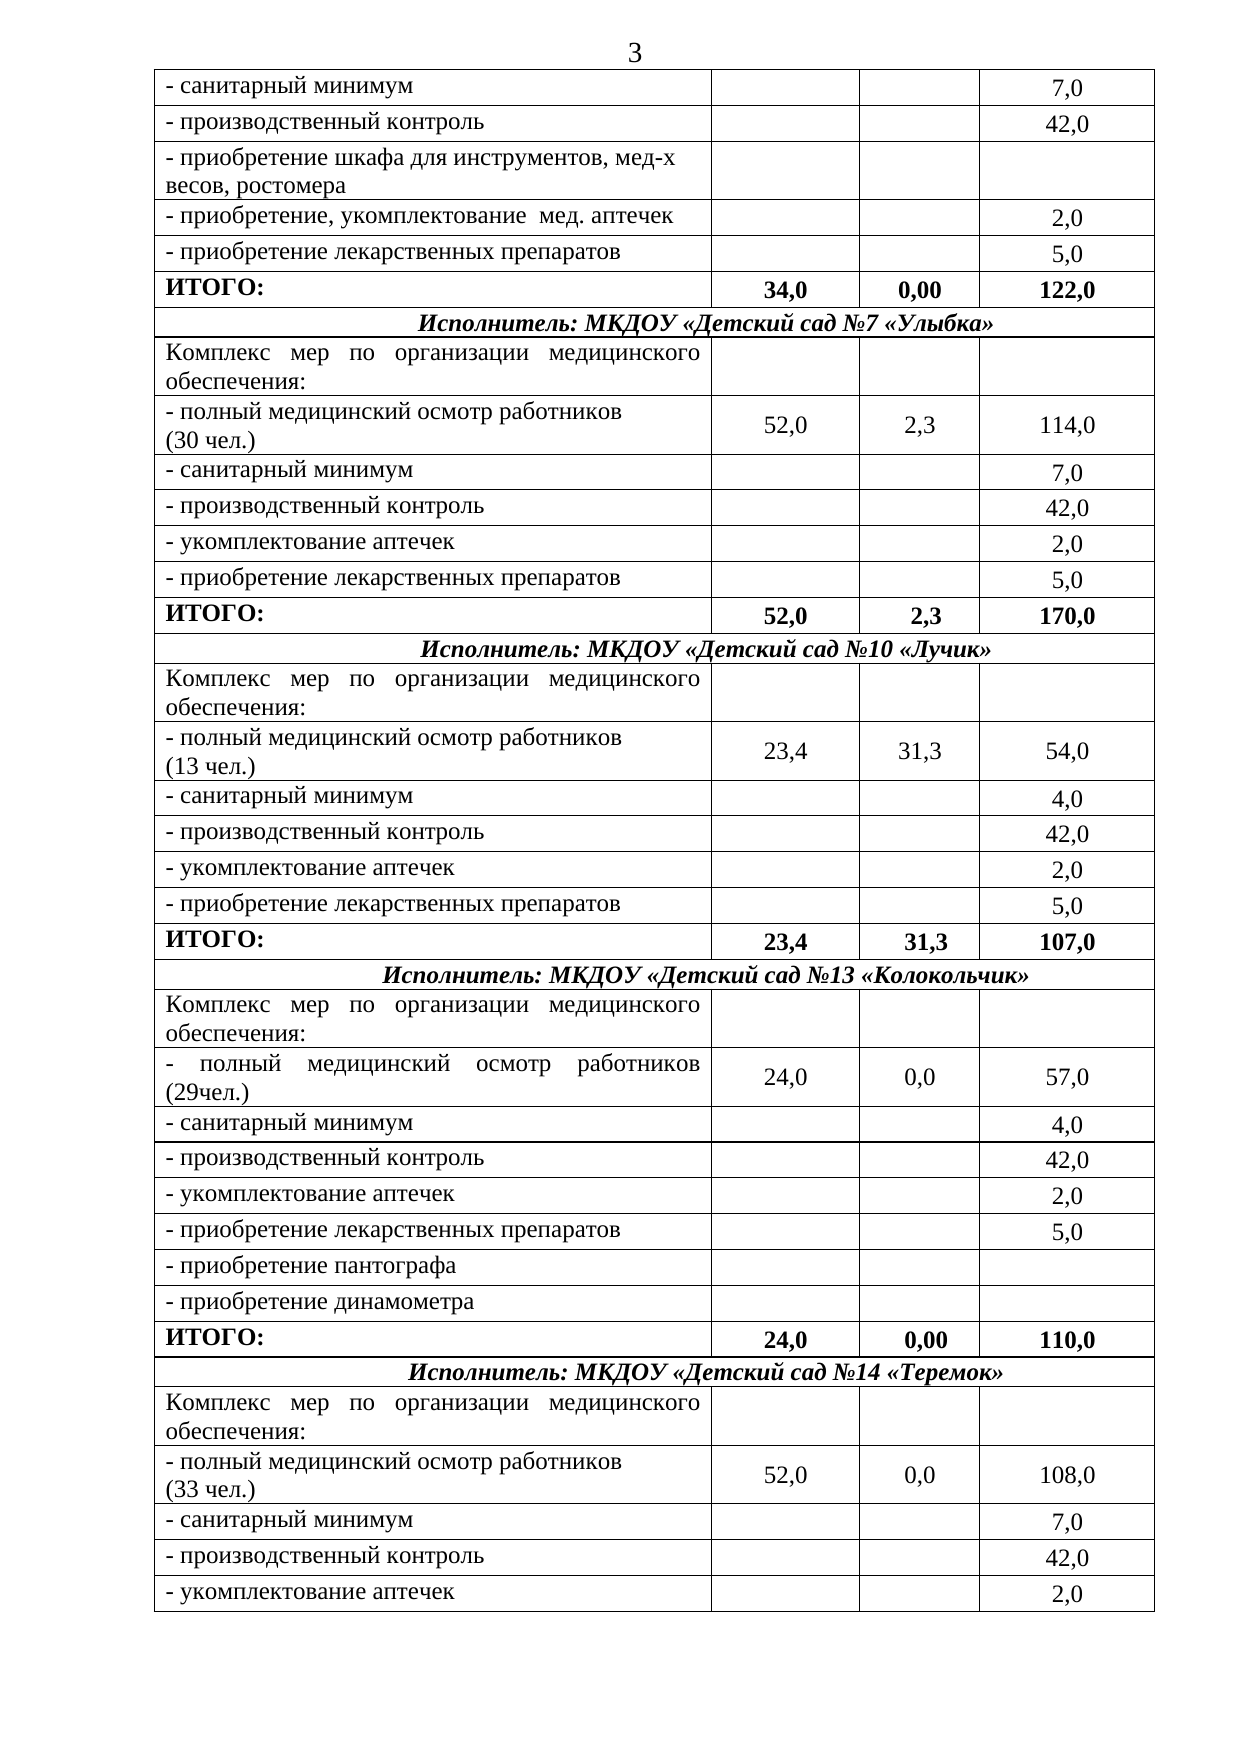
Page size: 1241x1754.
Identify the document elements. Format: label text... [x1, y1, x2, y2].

table_cell [712, 490, 859, 525]
table_cell [860, 236, 979, 271]
table_cell 31,3 [860, 722, 979, 779]
table_cell [860, 1576, 979, 1611]
table_cell 107,0 [980, 924, 1154, 959]
table_cell [712, 816, 859, 851]
table_cell Комплекс мер по организации медицинского обеспечения: [155, 338, 711, 395]
table_cell - приобретение лекарственных препаратов [155, 236, 711, 271]
table_cell [860, 490, 979, 525]
table_cell - производственный контроль [155, 490, 711, 525]
table_cell - производственный контроль [155, 1540, 711, 1575]
table_cell 24,0 [712, 1322, 859, 1356]
table_cell [712, 1286, 859, 1321]
table_cell 57,0 [980, 1048, 1154, 1106]
table_cell [712, 1576, 859, 1611]
table_cell Исполнитель: МКДОУ «Детский сад №14 «Теремок» [155, 1358, 1154, 1386]
table_cell [712, 990, 859, 1047]
table_cell 5,0 [980, 236, 1154, 271]
table_cell 52,0 [712, 396, 859, 453]
table_cell [712, 200, 859, 235]
table_cell 5,0 [980, 1214, 1154, 1249]
table_cell - приобретение лекарственных препаратов [155, 888, 711, 923]
table_cell [712, 1504, 859, 1539]
table_cell 0,0 [860, 1048, 979, 1106]
table_cell 7,0 [980, 455, 1154, 489]
table_cell [860, 70, 979, 105]
table_cell Комплекс мер по организации медицинского обеспечения: [155, 664, 711, 721]
table_cell ИТОГО: [155, 272, 711, 307]
table_cell ИТОГО: [155, 924, 711, 959]
table_cell [860, 781, 979, 815]
table_cell [712, 1250, 859, 1285]
table_cell [860, 816, 979, 851]
table_cell - производственный контроль [155, 816, 711, 851]
table_cell [712, 781, 859, 815]
table_cell [860, 1387, 979, 1445]
table_cell - производственный контроль [155, 1143, 711, 1177]
table_cell [860, 1107, 979, 1141]
table_cell - укомплектование аптечек [155, 1576, 711, 1611]
table_cell 2,0 [980, 526, 1154, 561]
table_cell [860, 106, 979, 141]
table_cell [980, 664, 1154, 721]
table_cell [712, 1107, 859, 1141]
table_cell 0,00 [860, 272, 979, 307]
table_cell - полный медицинский осмотр работников (13 чел.) [155, 722, 711, 779]
table_cell [980, 338, 1154, 395]
table_cell - укомплектование аптечек [155, 526, 711, 561]
table_cell 54,0 [980, 722, 1154, 779]
table_cell [712, 338, 859, 395]
table_cell 23,4 [712, 722, 859, 779]
table_cell 108,0 [980, 1446, 1154, 1503]
table_cell 2,3 [860, 396, 979, 453]
table_cell Исполнитель: МКДОУ «Детский сад №13 «Колокольчик» [155, 960, 1154, 988]
table_cell - санитарный минимум [155, 455, 711, 489]
table_cell 42,0 [980, 816, 1154, 851]
table_cell [980, 1387, 1154, 1445]
table_cell [860, 526, 979, 561]
table_cell 122,0 [980, 272, 1154, 307]
table_cell 5,0 [980, 888, 1154, 923]
table_cell 42,0 [980, 1143, 1154, 1177]
table_cell [712, 664, 859, 721]
table_cell 34,0 [712, 272, 859, 307]
table_cell - производственный контроль [155, 106, 711, 141]
table_cell [712, 526, 859, 561]
table_cell 0,00 [860, 1322, 979, 1356]
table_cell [155, 1387, 711, 1445]
table_cell [860, 455, 979, 489]
table_cell [712, 562, 859, 597]
table_cell 2,0 [980, 852, 1154, 887]
table_cell 4,0 [980, 1107, 1154, 1141]
table_cell - полный медицинский осмотр работников (30 чел.) [155, 396, 711, 453]
table_cell ИТОГО: [155, 598, 711, 633]
table_cell [712, 236, 859, 271]
table_cell [860, 1250, 979, 1285]
table_cell [980, 1250, 1154, 1285]
table_cell [860, 562, 979, 597]
table_cell - укомплектование аптечек [155, 852, 711, 887]
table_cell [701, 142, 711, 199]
table_cell [712, 106, 859, 141]
table_cell - приобретение пантографа [155, 1250, 711, 1285]
table_cell 52,0 [712, 598, 859, 633]
table_cell 23,4 [712, 924, 859, 959]
table_cell [860, 1286, 979, 1321]
table_cell [860, 142, 979, 199]
table_cell [980, 1286, 1154, 1321]
table_cell 42,0 [980, 106, 1154, 141]
table_cell [860, 1143, 979, 1177]
table_cell 114,0 [980, 396, 1154, 453]
table_cell 110,0 [980, 1322, 1154, 1356]
table_cell 2,0 [980, 1178, 1154, 1213]
table_cell [712, 1387, 859, 1445]
table_cell 42,0 [980, 1540, 1154, 1575]
table_cell 0,0 [860, 1446, 979, 1503]
table_cell 31,3 [860, 924, 979, 959]
table_cell [712, 455, 859, 489]
table_cell 4,0 [980, 781, 1154, 815]
table_cell [860, 664, 979, 721]
table_cell - санитарный минимум [155, 1107, 711, 1141]
table_cell [860, 200, 979, 235]
table_cell 2,0 [980, 1576, 1154, 1611]
table_cell 5,0 [980, 562, 1154, 597]
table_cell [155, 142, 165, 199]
table_cell - приобретение лекарственных препаратов [155, 1214, 711, 1249]
table_cell [860, 1178, 979, 1213]
table_cell [860, 852, 979, 887]
table_cell 170,0 [980, 598, 1154, 633]
table_cell [712, 1178, 859, 1213]
table_cell [712, 1214, 859, 1249]
table_cell [712, 1540, 859, 1575]
table_cell - укомплектование аптечек [155, 1178, 711, 1213]
table_cell - приобретение динамометра [155, 1286, 711, 1321]
table_cell - полный медицинский осмотр работников (29чел.) [155, 1048, 711, 1106]
table_cell 52,0 [712, 1446, 859, 1503]
table_cell [712, 888, 859, 923]
table_cell - санитарный минимум [155, 781, 711, 815]
table_cell [860, 1540, 979, 1575]
table_cell [712, 70, 859, 105]
table_cell Исполнитель: МКДОУ «Детский сад №10 «Лучик» [155, 634, 1154, 662]
table_cell [860, 1504, 979, 1539]
table_cell 24,0 [712, 1048, 859, 1106]
table_cell [712, 852, 859, 887]
table_cell [712, 1143, 859, 1177]
table_cell [860, 1214, 979, 1249]
table_cell ИТОГО: [155, 1322, 711, 1356]
table_cell [980, 142, 1154, 199]
table_cell [860, 990, 979, 1047]
table_cell [860, 338, 979, 395]
table_cell 2,0 [980, 200, 1154, 235]
table_cell 42,0 [980, 490, 1154, 525]
table_cell [712, 142, 859, 199]
table_cell 7,0 [980, 70, 1154, 105]
table_cell - санитарный минимум [155, 70, 711, 105]
table_cell Исполнитель: МКДОУ «Детский сад №7 «Улыбка» [155, 308, 1154, 336]
table_cell 2,3 [860, 598, 979, 633]
table_cell - санитарный минимум [155, 1504, 711, 1539]
table_cell Комплекс мер по организации медицинского обеспечения: [155, 990, 711, 1047]
table_cell - полный медицинский осмотр работников (33 чел.) [155, 1446, 711, 1503]
table_cell [860, 888, 979, 923]
table_cell - приобретение, укомплектование мед. аптечек [155, 200, 711, 235]
table_cell [980, 990, 1154, 1047]
table_cell - приобретение лекарственных препаратов [155, 562, 711, 597]
table_cell 7,0 [980, 1504, 1154, 1539]
